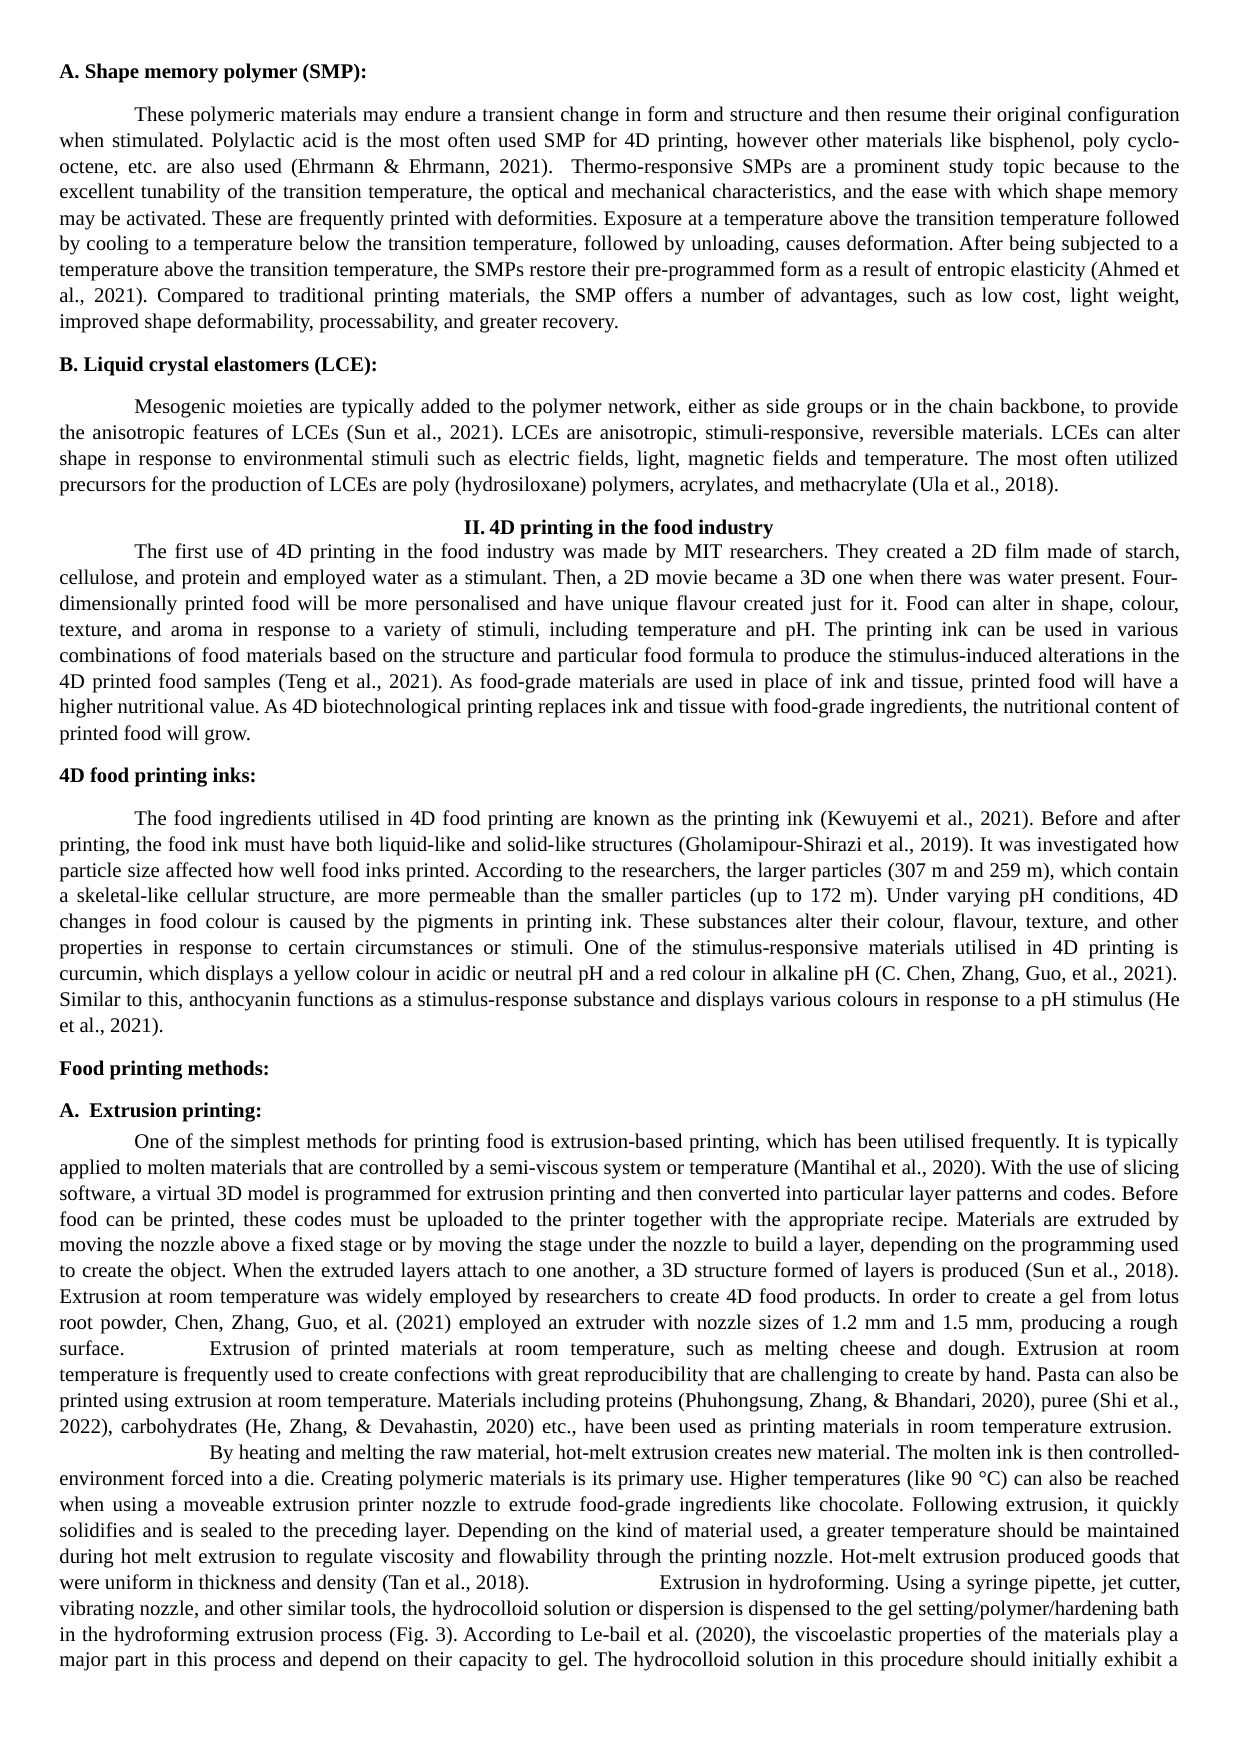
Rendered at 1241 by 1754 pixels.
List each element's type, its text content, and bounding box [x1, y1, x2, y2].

text A. Shape memory polymer (SMP): [59, 59, 1181, 83]
subtitle 4D printing in the food industry [44, 515, 1181, 539]
subtitle Extrusion printing: [59, 1098, 1181, 1122]
text 4D food printing inks: [59, 763, 1181, 787]
text The first use of 4D printing in the food industry was made by MIT researchers. They created a 2D film made of starch, cellulose, and protein and employed water as a stimulant. Then, a 2D movie became a 3D one when there was water present. Four-dimensionally printed food will be more personalised and have unique flavour created just for it. Food can alter in shape, colour, texture, and aroma in response to a variety of stimuli, including temperature and pH. The printing ink can be used in various combinations of food materials based on the structure and particular food formula to produce the stimulus-induced alterations in the 4D printed food samples (Teng et al., 2021). As food-grade materials are used in place of ink and tissue, printed food will have a higher nutritional value. As 4D biotechnological printing replaces ink and tissue with food-grade ingredients, the nutritional content of printed food will grow. [59, 539, 1181, 744]
text Food printing methods: [59, 1056, 1181, 1080]
text The food ingredients utilised in 4D food printing are known as the printing ink (Kewuyemi et al., 2021). Before and after printing, the food ink must have both liquid-like and solid-like structures (Gholamipour-Shirazi et al., 2019). It was investigated how particle size affected how well food inks printed. According to the researchers, the larger particles (307 m and 259 m), which contain a skeletal-like cellular structure, are more permeable than the smaller particles (up to 172 m). Under varying pH conditions, 4D changes in food colour is caused by the pigments in printing ink. These substances alter their colour, flavour, texture, and other properties in response to certain circumstances or stimuli. One of the stimulus-responsive materials utilised in 4D printing is curcumin, which displays a yellow colour in acidic or neutral pH and a red colour in alkaline pH (C. Chen, Zhang, Guo, et al., 2021). Similar to this, anthocyanin functions as a stimulus-response substance and displays various colours in response to a pH stimulus (He et al., 2021). [59, 806, 1181, 1037]
text Mesogenic moieties are typically added to the polymer network, either as side groups or in the chain backbone, to provide the anisotropic features of LCEs (Sun et al., 2021). LCEs are anisotropic, stimuli-responsive, reversible materials. LCEs can alter shape in response to environmental stimuli such as electric fields, light, magnetic fields and temperature. The most often utilized precursors for the production of LCEs are poly (hydrosiloxane) polymers, acrylates, and methacrylate (Ula et al., 2018). [59, 394, 1181, 496]
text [59, 1129, 1181, 1671]
text B. Liquid crystal elastomers (LCE): [59, 352, 1181, 376]
text These polymeric materials may endure a transient change in form and structure and then resume their original configuration when stimulated. Polylactic acid is the most often used SMP for 4D printing, however other materials like bisphenol, poly cyclo-octene, etc. are also used (Ehrmann & Ehrmann, 2021). Thermo-responsive SMPs are a prominent study topic because to the excellent tunability of the transition temperature, the optical and mechanical characteristics, and the ease with which shape memory may be activated. These are frequently printed with deformities. Exposure at a temperature above the transition temperature followed by cooling to a temperature below the transition temperature, followed by unloading, causes deformation. After being subjected to a temperature above the transition temperature, the SMPs restore their pre-programmed form as a result of entropic elasticity (Ahmed et al., 2021). Compared to traditional printing materials, the SMP offers a number of advantages, such as low cost, light weight, improved shape deformability, processability, and greater recovery. [59, 102, 1181, 333]
